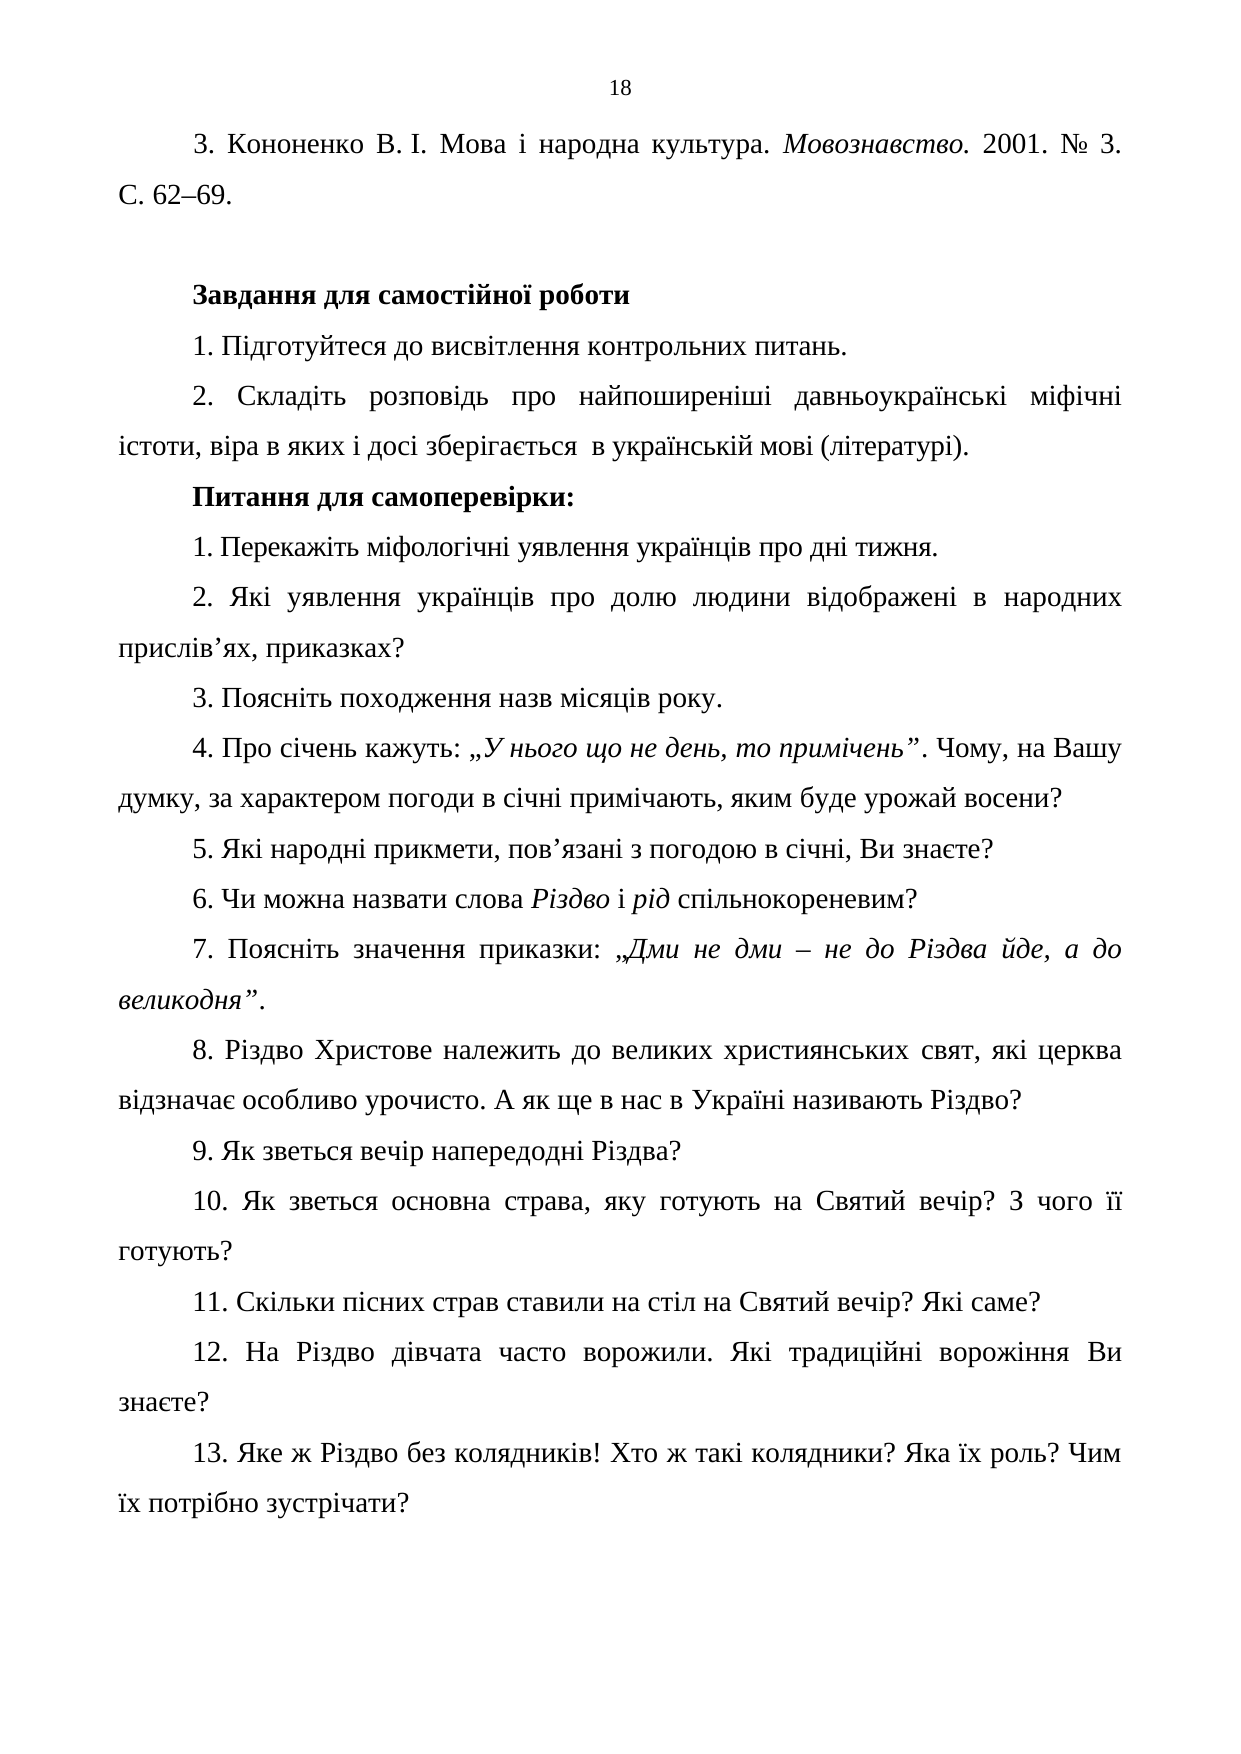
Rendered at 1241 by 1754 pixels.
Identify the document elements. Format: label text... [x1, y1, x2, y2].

text 4. Про січень кажуть: „У нього що не день, то примічень”. Чому, на Вашу думку, за характером погоди в січні примічають, яким буде урожай восени? [118, 730, 1122, 814]
text 9. Як зветься вечір напередодні Різдва? [118, 1133, 1122, 1166]
text 11. Скільки пісних страв ставили на стіл на Святий вечір? Які саме? [118, 1284, 1122, 1317]
text 3. Кононенко В. І. Мова і народна культура. Мовознавство. 2001. № 3. С. 62–69. [118, 127, 1122, 210]
text 8. Різдво Христове належить до великих християнських свят, які церква відзначає особливо урочисто. А як ще в нас в Україні називають Різдво? [118, 1032, 1122, 1116]
text 10. Як зветься основна страва, яку готують на Святий вечір? З чого її готують? [118, 1183, 1122, 1267]
text 1. Перекажіть міфологічні уявлення українців про дні тижня. [118, 529, 1122, 563]
text 6. Чи можна назвати слова Різдво і рід спільнокореневим? [118, 881, 1122, 915]
text Питання для самоперевірки: [118, 479, 1122, 512]
text 13. Яке ж Різдво без колядників! Хто ж такі колядники? Яка їх роль? Чим їх потрібно зустрічати? [118, 1435, 1122, 1518]
text 1. Підготуйтеся до висвітлення контрольних питань. [118, 328, 1122, 361]
text 7. Поясніть значення приказки: „Дми не дми – не до Різдва йде, а до великодня”. [118, 932, 1122, 1015]
text 2. Складіть розповідь про найпоширеніші давньоукраїнські міфічні істоти, віра в яких і досі зберігається в українській мові (літературі). [118, 378, 1122, 462]
text Завдання для самостійної роботи [118, 277, 1122, 311]
text 2. Які уявлення українців про долю людини відображені в народних прислів’ях, приказках? [118, 579, 1122, 663]
text 3. Поясніть походження назв місяців року. [118, 680, 1122, 713]
text 12. На Різдво дівчата часто ворожили. Які традиційні ворожіння Ви знаєте? [118, 1334, 1122, 1418]
text 5. Які народні прикмети, пов’язані з погодою в січні, Ви знаєте? [118, 831, 1122, 864]
